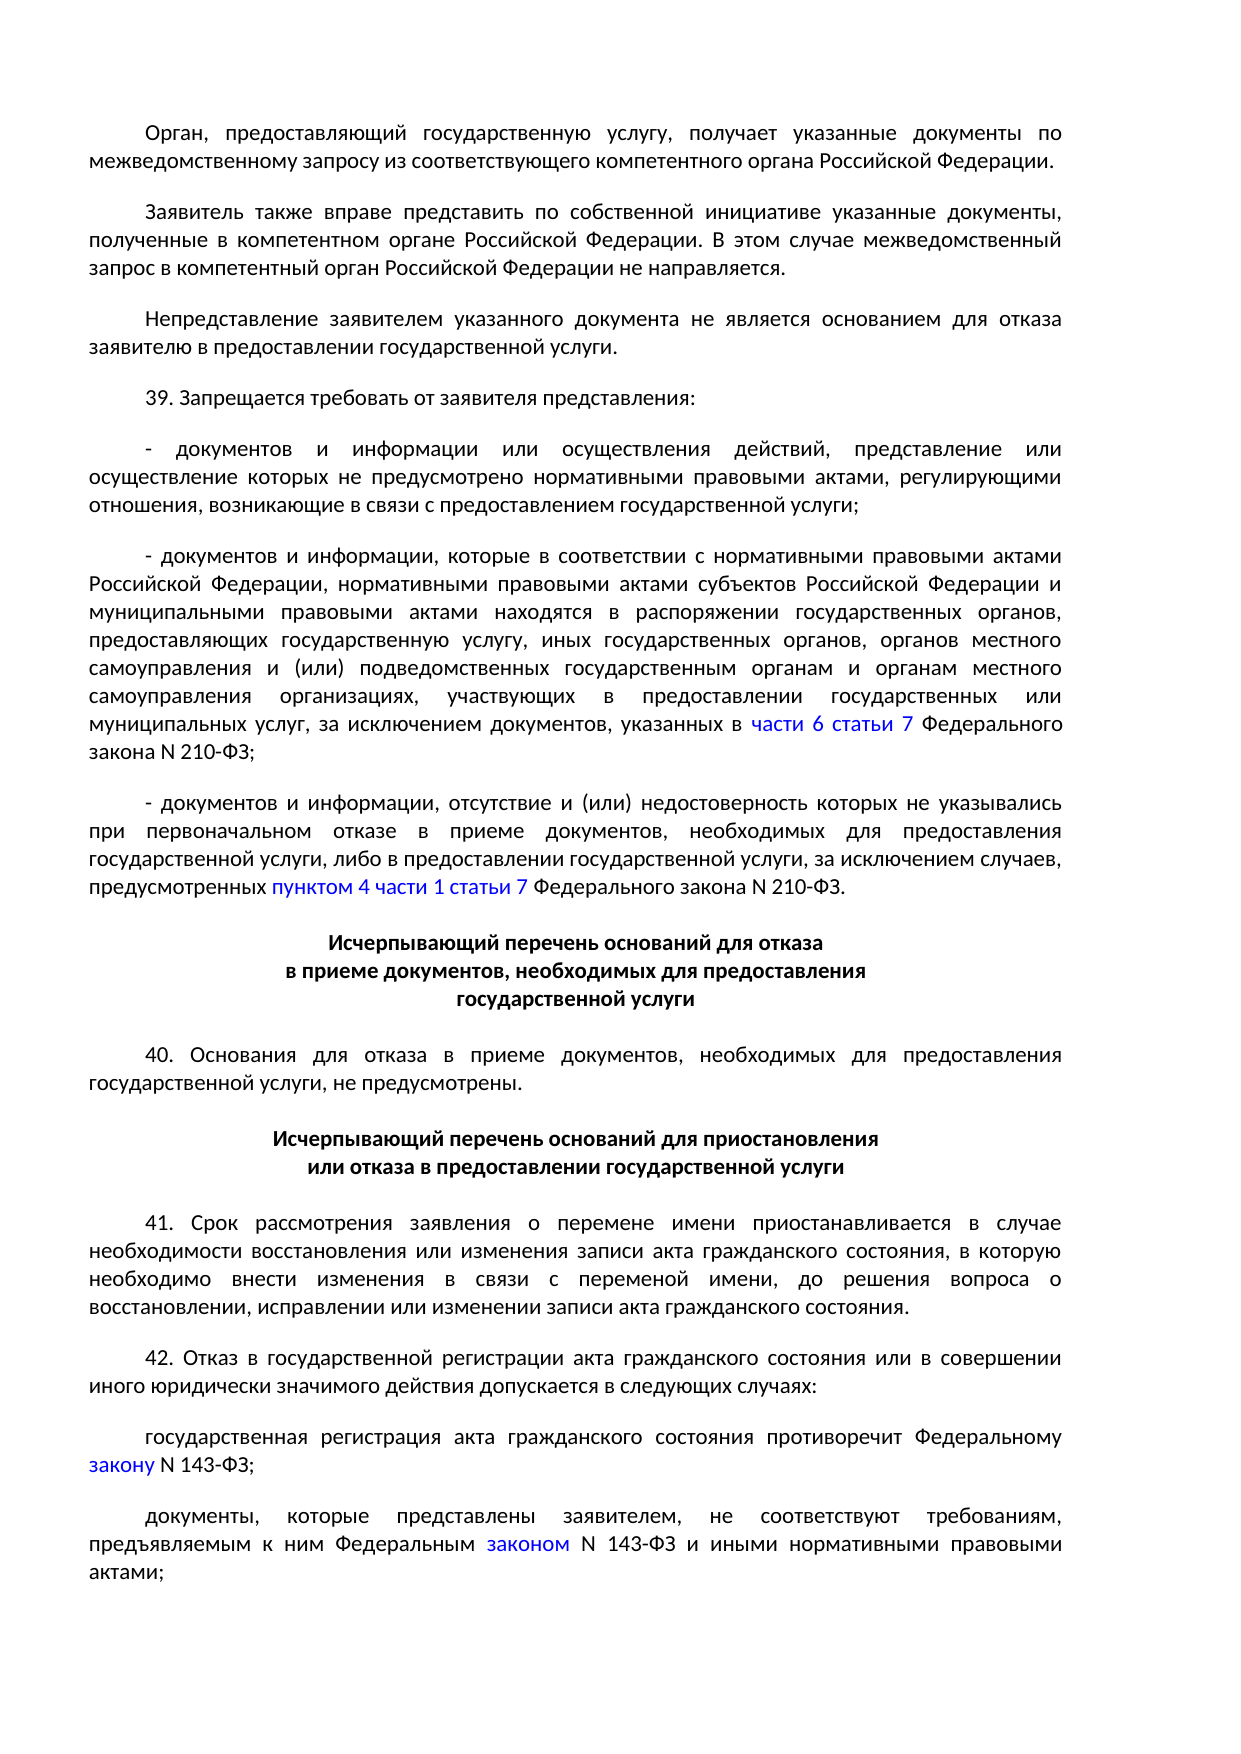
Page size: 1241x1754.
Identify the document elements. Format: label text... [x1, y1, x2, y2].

text 40. Основания для отказа в приеме документов, необходимых для предоставления государственной услуги, не предусмотрены. [89, 1040, 1063, 1096]
title в приеме документов, необходимых для предоставления [89, 956, 1063, 984]
text - документов и информации или осуществления действий, представление или осуществление которых не предусмотрено нормативными правовыми актами, регулирующими отношения, возникающие в связи с предоставлением государственной услуги; [89, 434, 1063, 518]
text 41. Срок рассмотрения заявления о перемене имени приостанавливается в случае необходимости восстановления или изменения записи акта гражданского состояния, в которую необходимо внести изменения в связи с переменой имени, до решения вопроса о восстановлении, исправлении или изменении записи акта гражданского состояния. [89, 1208, 1063, 1320]
text Орган, предоставляющий государственную услугу, получает указанные документы по межведомственному запросу из соответствующего компетентного органа Российской Федерации. [89, 118, 1063, 174]
text 39. Запрещается требовать от заявителя представления: [89, 383, 1063, 411]
title государственной услуги [89, 984, 1063, 1012]
text - документов и информации, отсутствие и (или) недостоверность которых не указывались при первоначальном отказе в приеме документов, необходимых для предоставления государственной услуги, либо в предоставлении государственной услуги, за исключением случаев, предусмотренных пунктом 4 части 1 статьи 7 Федерального закона N 210-ФЗ. [89, 788, 1063, 900]
text Непредставление заявителем указанного документа не является основанием для отказа заявителю в предоставлении государственной услуги. [89, 304, 1063, 360]
text документы, которые представлены заявителем, не соответствуют требованиям, предъявляемым к ним Федеральным законом N 143-ФЗ и иными нормативными правовыми актами; [89, 1501, 1063, 1585]
text государственная регистрация акта гражданского состояния противоречит Федеральному закону N 143-ФЗ; [89, 1422, 1063, 1478]
title или отказа в предоставлении государственной услуги [89, 1152, 1063, 1180]
text - документов и информации, которые в соответствии с нормативными правовыми актами Российской Федерации, нормативными правовыми актами субъектов Российской Федерации и муниципальными правовыми актами находятся в распоряжении государственных органов, предоставляющих государственную услугу, иных государственных органов, органов местного самоуправления и (или) подведомственных государственным органам и органам местного самоуправления организациях, участвующих в предоставлении государственных или муниципальных услуг, за исключением документов, указанных в части 6 статьи 7 Федерального закона N 210-ФЗ; [89, 541, 1063, 765]
title Исчерпывающий перечень оснований для приостановления [89, 1124, 1063, 1152]
title Исчерпывающий перечень оснований для отказа [89, 928, 1063, 956]
text 42. Отказ в государственной регистрации акта гражданского состояния или в совершении иного юридически значимого действия допускается в следующих случаях: [89, 1343, 1063, 1399]
text Заявитель также вправе представить по собственной инициативе указанные документы, полученные в компетентном органе Российской Федерации. В этом случае межведомственный запрос в компетентный орган Российской Федерации не направляется. [89, 197, 1063, 281]
